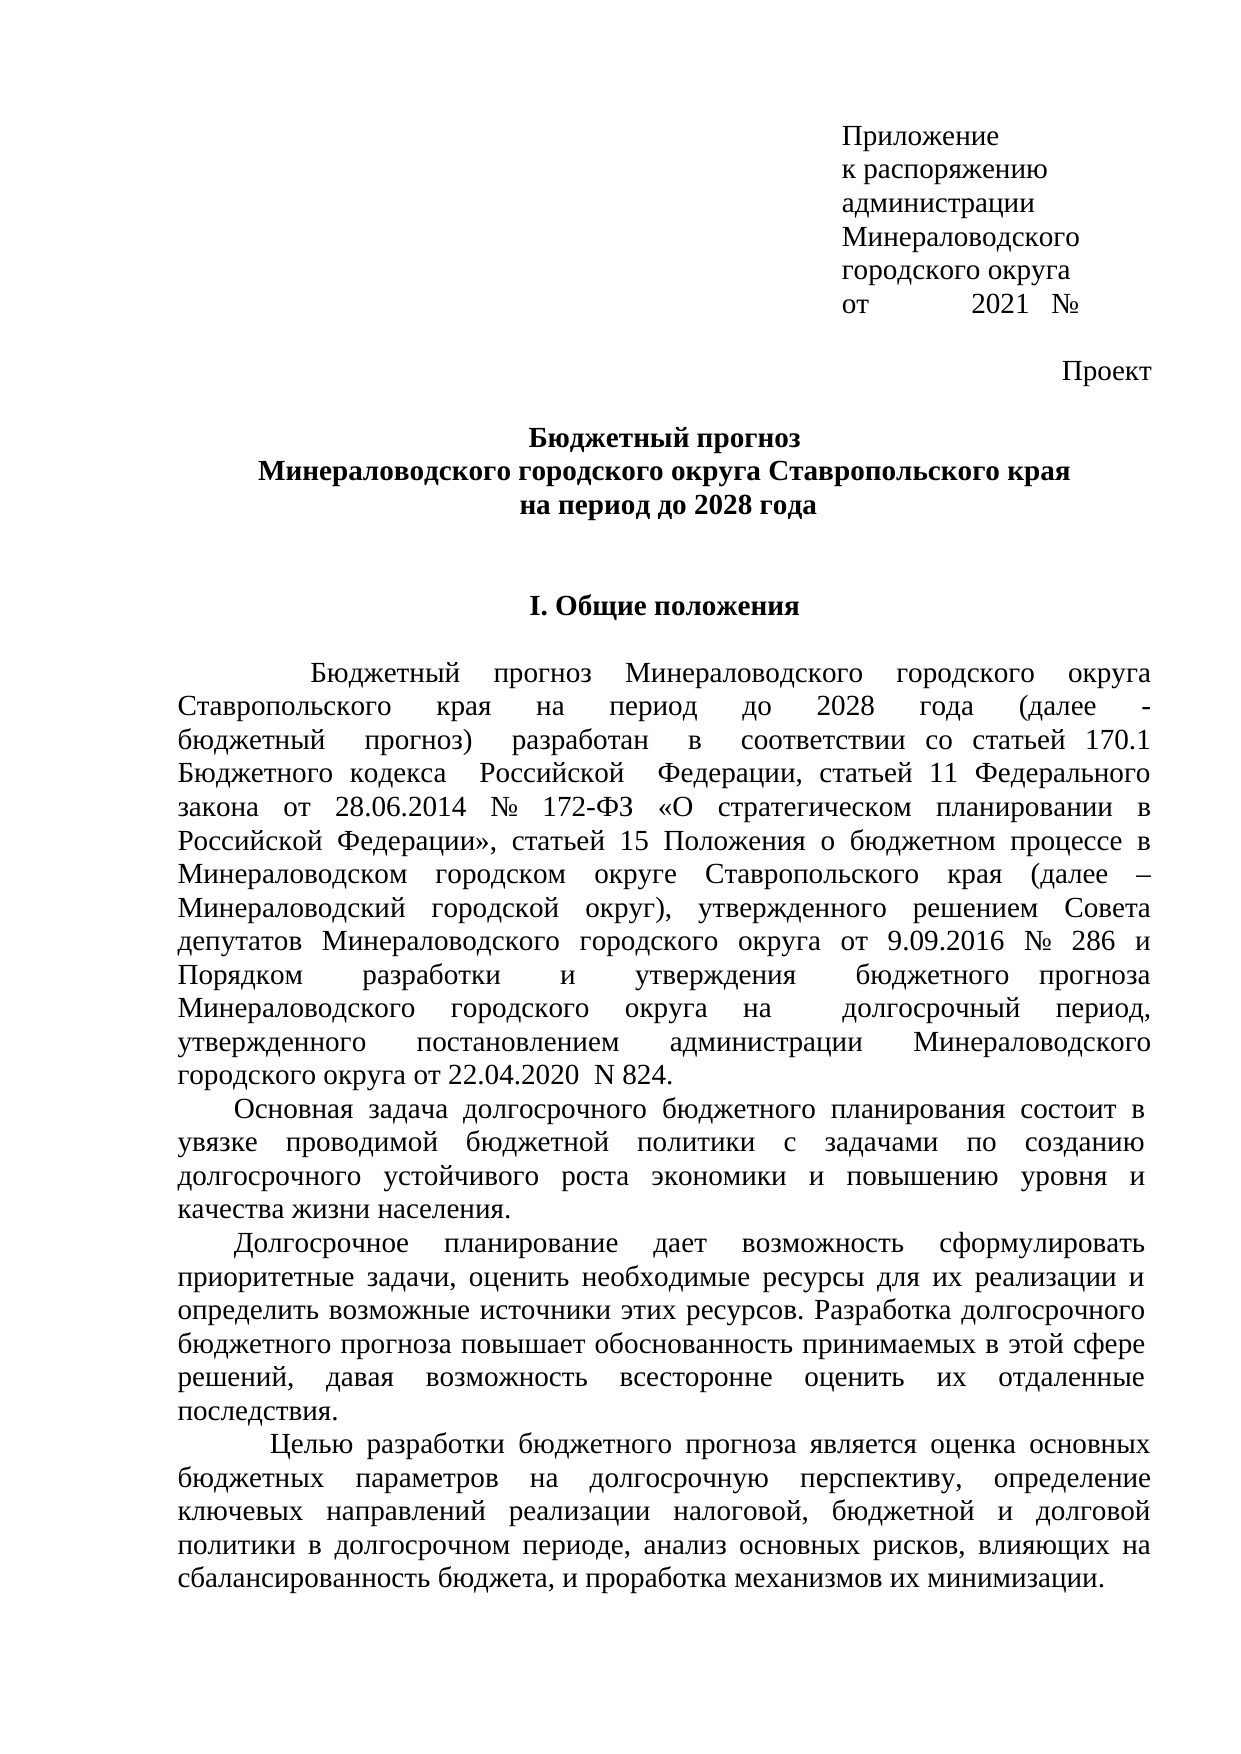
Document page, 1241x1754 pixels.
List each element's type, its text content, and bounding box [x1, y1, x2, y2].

text Целью разработки бюджетного прогноза является оценка основных бюджетных параметров на долгосрочную перспективу, определение ключевых направлений реализации налоговой, бюджетной и долговой политики в долгосрочном периоде, анализ основных рисков, влияющих на сбалансированность бюджета, и проработка механизмов их минимизации. [177, 1426, 1152, 1594]
text Основная задача долгосрочного бюджетного планирования состоит в увязке проводимой бюджетной политики с задачами по созданию долгосрочного устойчивого роста экономики и повышению уровня и качества жизни населения. [177, 1091, 1146, 1225]
text Долгосрочное планирование дает возможность сформулировать приоритетные задачи, оценить необходимые ресурсы для их реализации и определить возможные источники этих ресурсов. Разработка долгосрочного бюджетного прогноза повышает обоснованность принимаемых в этой сфере решений, давая возможность всесторонне оценить их отдаленные последствия. [177, 1225, 1146, 1426]
title городского округа [842, 252, 1152, 286]
title I. Общие положения [177, 588, 1152, 621]
title администрации Минераловодского [842, 185, 1152, 252]
title Бюджетный прогноз [177, 420, 1152, 453]
title к распоряжению [842, 152, 1152, 185]
text Бюджетный прогноз Минераловодского городского округа Ставропольского края на период до 2028 года (далее - бюджетный прогноз) разработан в соответствии со статьей 170.1 Бюджетного кодекса Российской Федерации, статьей 11 Федерального закона от 28.06.2014 № 172-ФЗ «О стратегическом планировании в Российской Федерации», статьей 15 Положения о бюджетном процессе в Минераловодском городском округе Ставропольского края (далее – Минераловодский городской округ), утвержденного решением Совета депутатов Минераловодского городского округа от 9.09.2016 № 286 и Порядком разработки и утверждения бюджетного прогноза Минераловодского городского округа на долгосрочный период, утвержденного постановлением администрации Минераловодского городского округа от 22.04.2020 N 824. [177, 655, 1152, 1091]
title Приложение [842, 118, 1152, 152]
title от 2021 № [842, 286, 1152, 319]
title на период до 2028 года [177, 487, 1152, 521]
title Минераловодского городского округа Ставропольского края [177, 453, 1152, 487]
title Проект [443, 353, 1152, 386]
